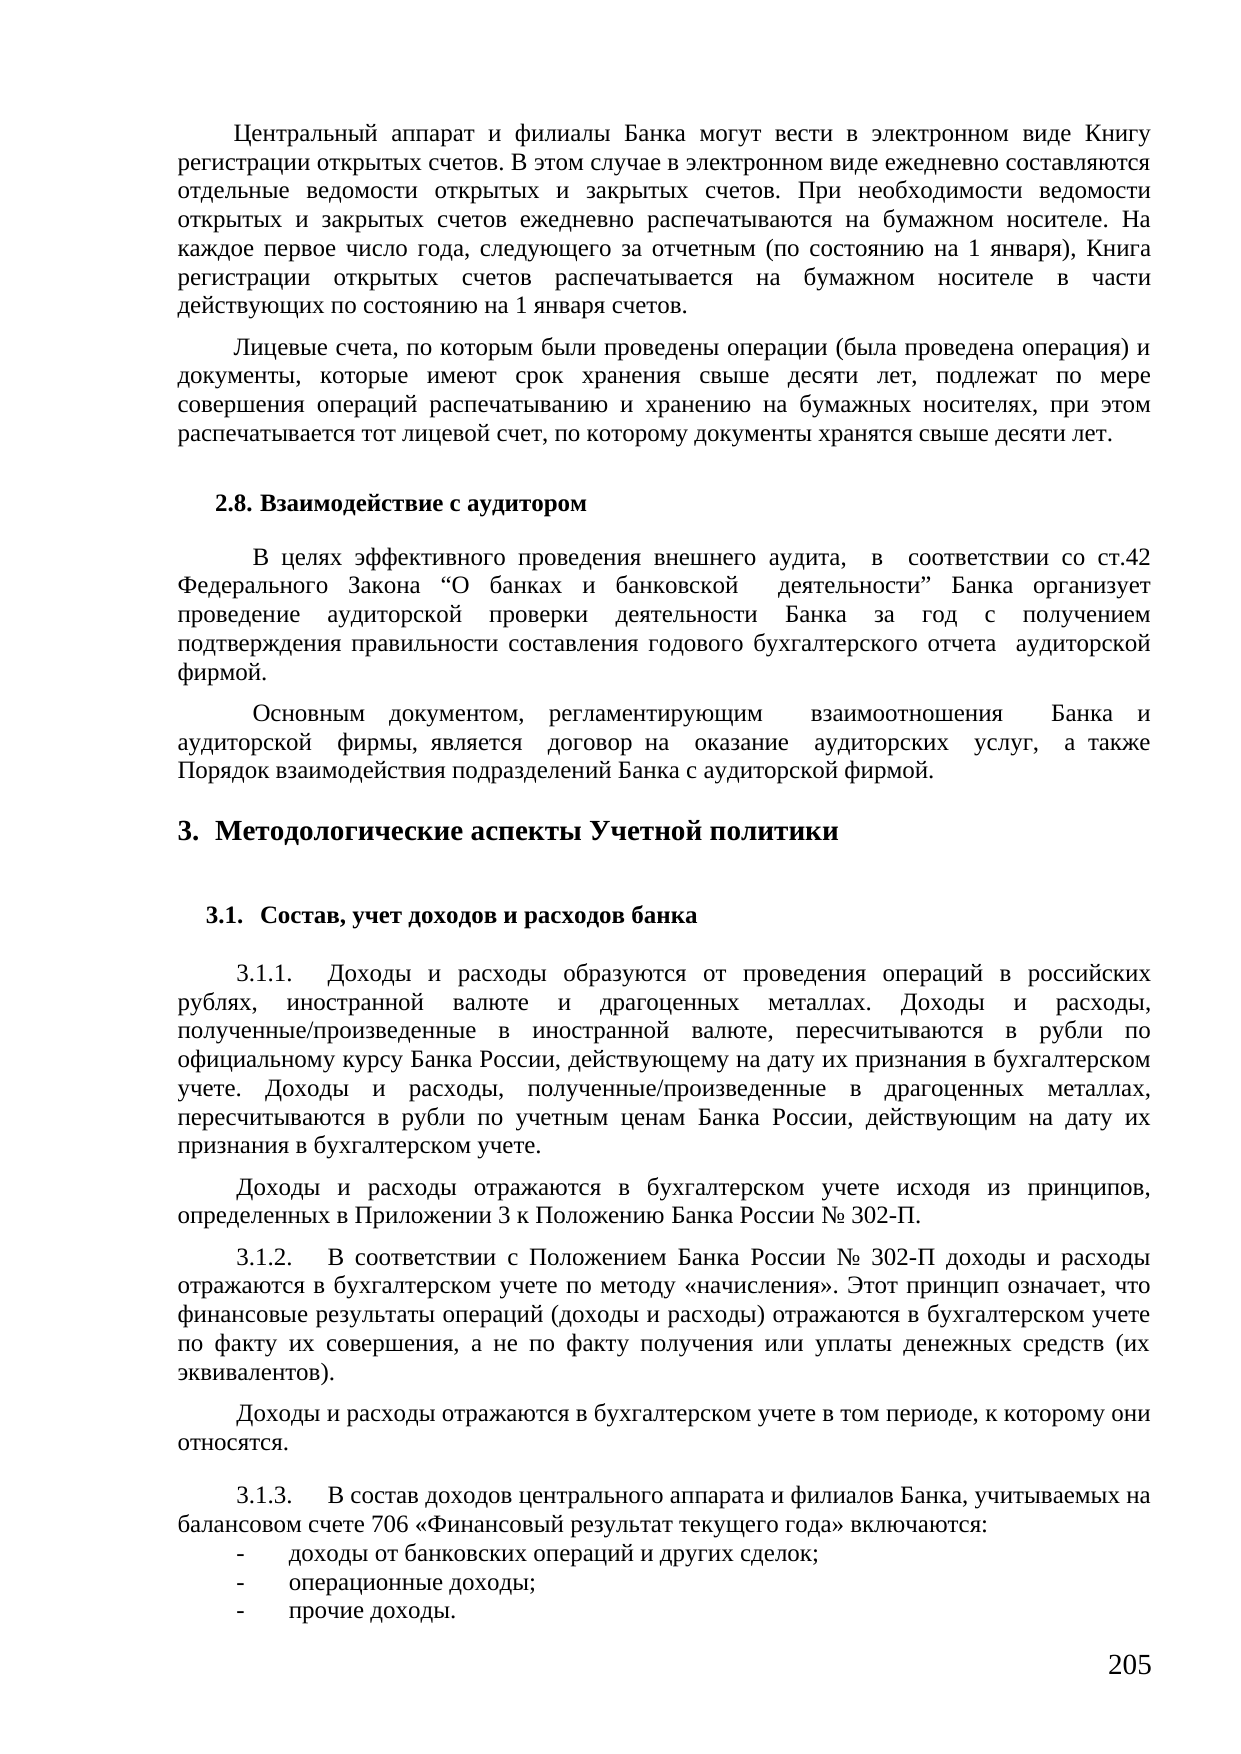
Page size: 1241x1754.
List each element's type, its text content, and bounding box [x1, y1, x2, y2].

text Лицевые счета, по которым были проведены операции (была проведена операция) и документы, которые имеют срок хранения свыше десяти лет, подлежат по мере совершения операций распечатыванию и хранению на бумажных носителях, при этом распечатывается тот лицевой счет, по которому документы хранятся свыше десяти лет. [177, 332, 1152, 447]
text Доходы и расходы отражаются в бухгалтерском учете в том периоде, к которому они относятся. [177, 1398, 1152, 1455]
list Методологические аспекты Учетной политики [177, 813, 1152, 847]
list Взаимодействие с аудитором [215, 488, 1152, 517]
list Доходы и расходы образуются от проведения операций в российских рублях, иностранной валюте и драгоценных металлах. Доходы и расходы, полученные/произведенные в иностранной валюте, пересчитываются в рубли по официальному курсу Банка России, действующему на дату их признания в бухгалтерском учете. Доходы и расходы, полученные/произведенные в драгоценных металлах, пересчитываются в рубли по учетным ценам Банка России, действующим на дату их признания в бухгалтерском учете. [177, 958, 1152, 1159]
text Основным документом, регламентирующим взаимоотношения Банка и аудиторской фирмы, является договор на оказание аудиторских услуг, а также Порядок взаимодействия подразделений Банка с аудиторской фирмой. [177, 698, 1152, 784]
list В соответствии с Положением Банка России № 302-П доходы и расходы отражаются в бухгалтерском учете по методу «начисления». Этот принцип означает, что финансовые результаты операций (доходы и расходы) отражаются в бухгалтерском учете по факту их совершения, а не по факту получения или уплаты денежных средств (их эквивалентов). [177, 1242, 1152, 1385]
text Доходы и расходы отражаются в бухгалтерском учете исходя из принципов, определенных в Приложении 3 к Положению Банка России № 302-П. [177, 1172, 1152, 1229]
text В целях эффективного проведения внешнего аудита, в соответствии со ст.42 Федерального Закона “О банках и банковской деятельности” Банка организует проведение аудиторской проверки деятельности Банка за год с получением подтверждения правильности составления годового бухгалтерского отчета аудиторской фирмой. [177, 542, 1152, 686]
list прочие доходы. [177, 1595, 1152, 1624]
text Центральный аппарат и филиалы Банка могут вести в электронном виде Книгу регистрации открытых счетов. В этом случае в электронном виде ежедневно составляются отдельные ведомости открытых и закрытых счетов. При необходимости ведомости открытых и закрытых счетов ежедневно распечатываются на бумажном носителе. На каждое первое число года, следующего за отчетным (по состоянию на 1 января), Книга регистрации открытых счетов распечатывается на бумажном носителе в части действующих по состоянию на 1 января счетов. [177, 118, 1152, 319]
list В состав доходов центрального аппарата и филиалов Банка, учитываемых на балансовом счете 706 «Финансовый результат текущего года» включаются: [177, 1480, 1152, 1538]
list операционные доходы; [177, 1567, 1152, 1595]
list доходы от банковских операций и других сделок; [177, 1538, 1152, 1567]
list Состав, учет доходов и расходов банка [206, 900, 1152, 929]
